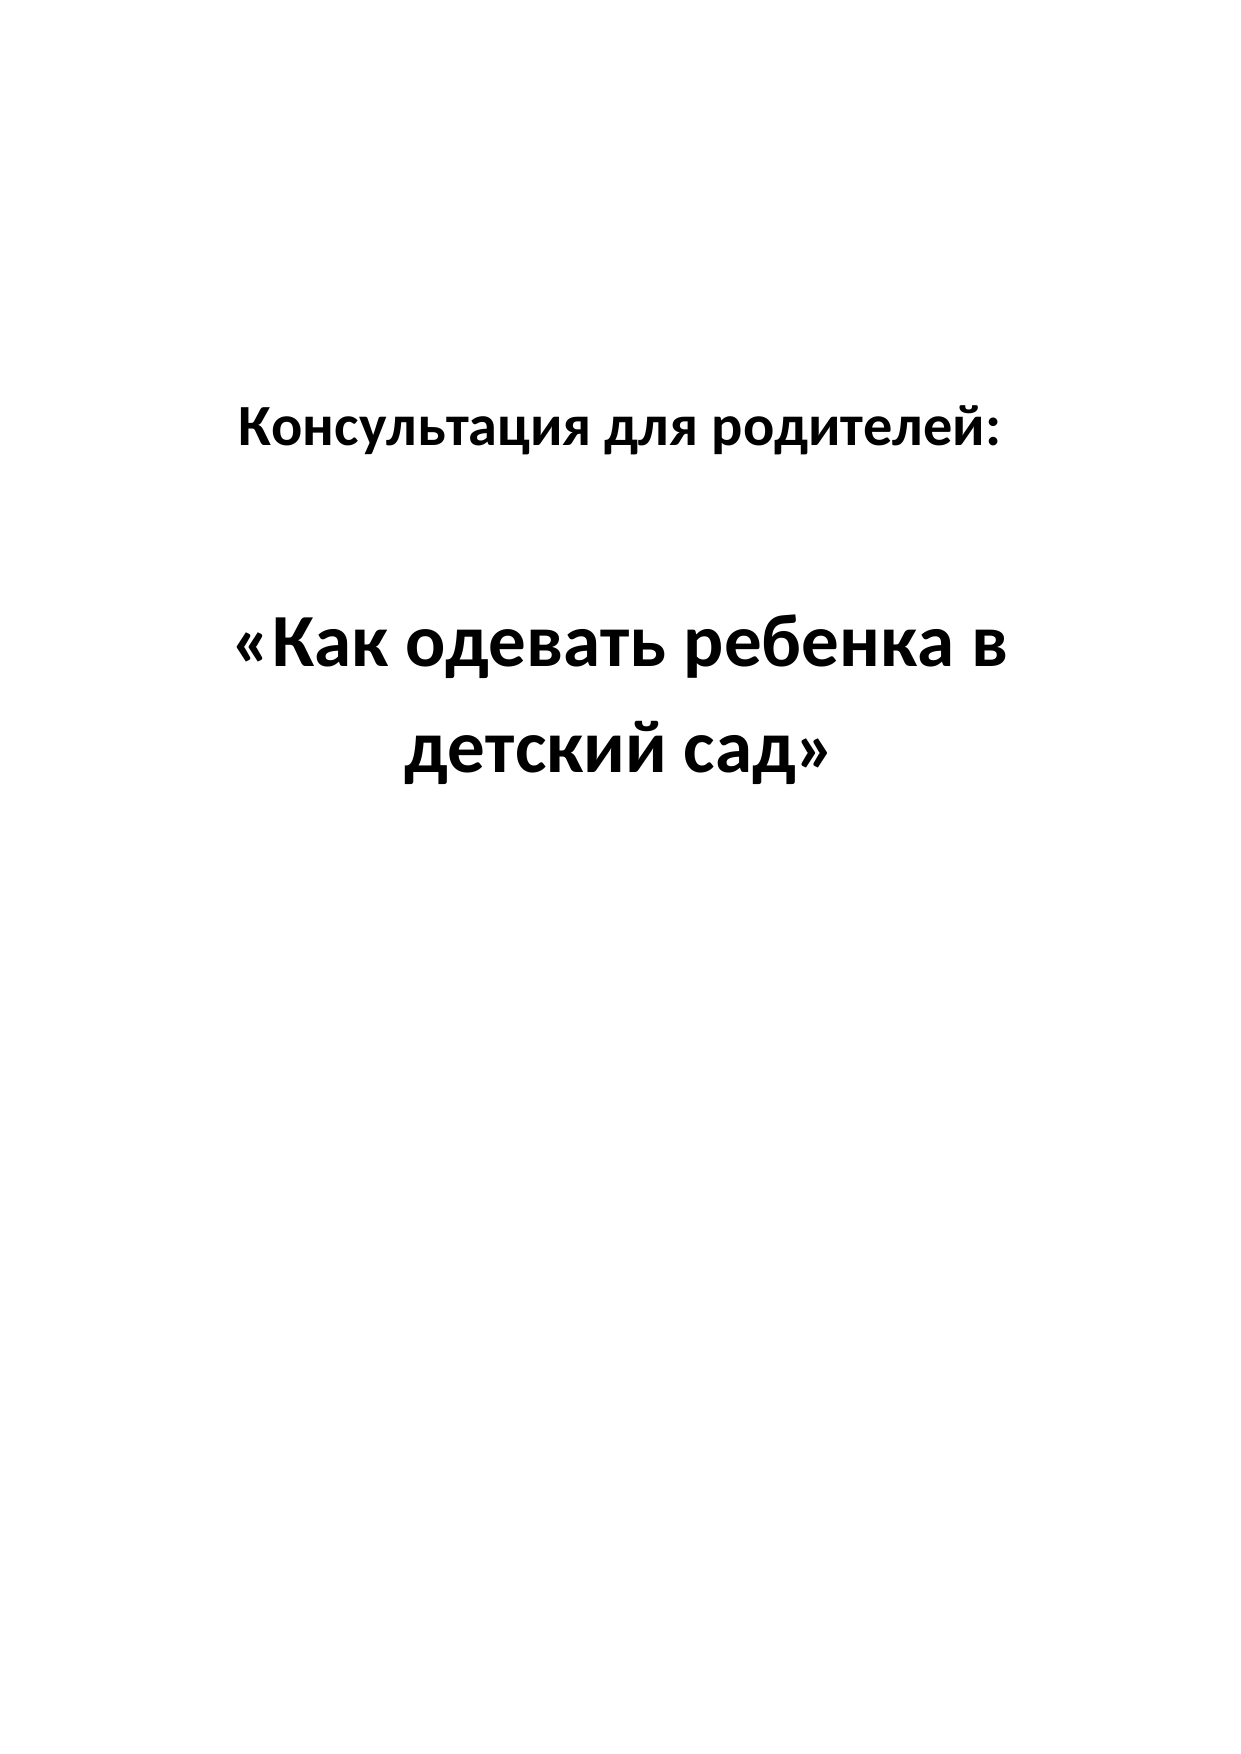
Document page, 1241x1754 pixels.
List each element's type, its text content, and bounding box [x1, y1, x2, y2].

text «Как одевать ребенка в детский сад» [118, 594, 1122, 791]
text Консультация для родителей: [118, 388, 1122, 460]
